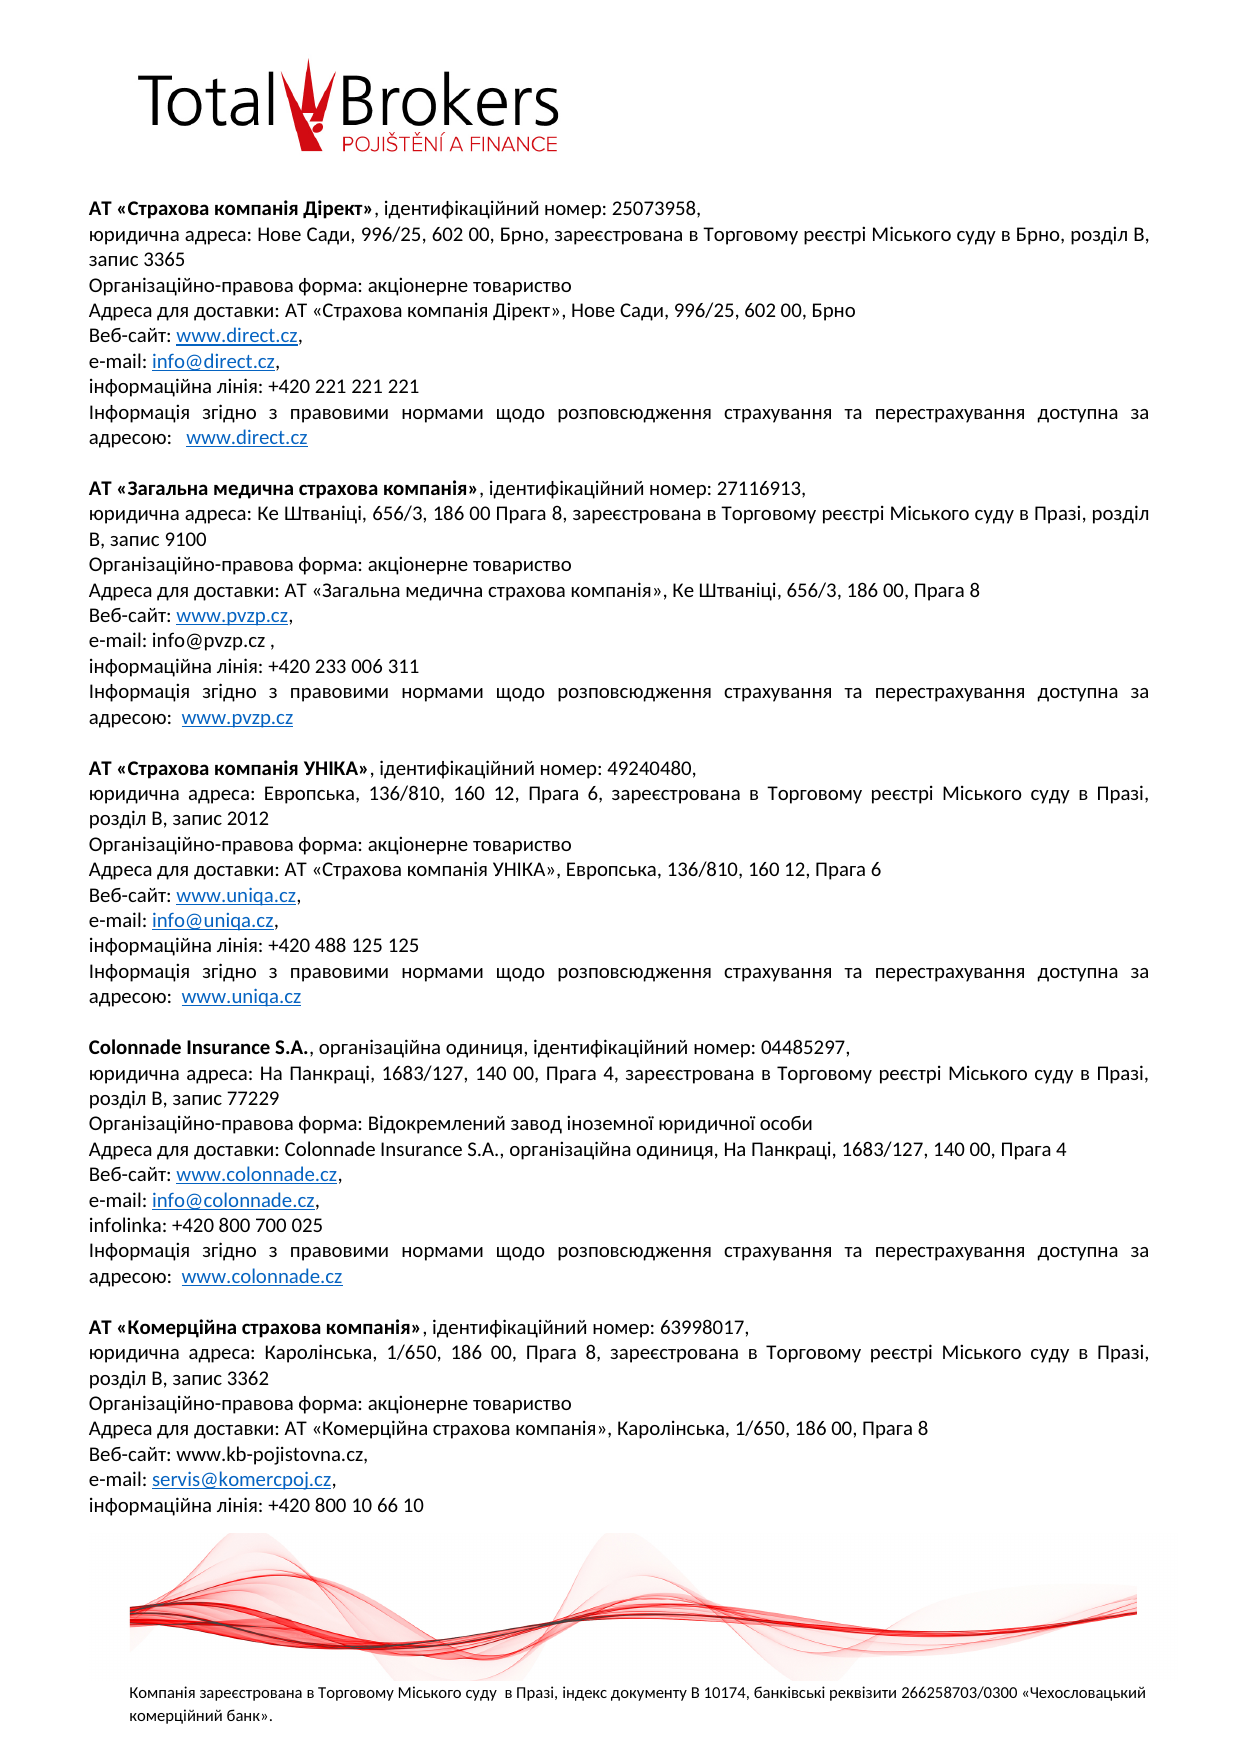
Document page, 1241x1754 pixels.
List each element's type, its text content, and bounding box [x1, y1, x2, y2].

text Інформація згідно з правовими нормами щодо розповсюдження страхування та перестрахування доступна за адресою: www.colonnade.cz [89, 1238, 1152, 1288]
picture [88, 1533, 1178, 1681]
text юридична адреса: Нове Сади, 996/25, 602 00, Брно, зареєстрована в Торговому реєстрі Міського суду в Брно, розділ B, запис 3365 [89, 221, 1152, 272]
text юридична адреса: На Панкраці, 1683/127, 140 00, Прага 4, зареєстрована в Торговому реєстрі Міського суду в Празі, розділ B, запис 77229 [89, 1060, 1152, 1111]
text юридична адреса: Каролінська, 1/650, 186 00, Прага 8, зареєстрована в Торговому реєстрі Міського суду в Празі, розділ B, запис 3362 [89, 1339, 1152, 1390]
text Веб-сайт: www.colonnade.cz, [89, 1161, 1152, 1187]
text Веб-сайт: www.uniqa.cz, [89, 882, 1152, 907]
text Адреса для доставки: АТ «Загальна медична страхова компанія», Ке Штваніці, 656/3, 186 00, Прага 8 [89, 577, 1152, 602]
text АТ «Страхова компанія Дірект», ідентифікаційний номер: 25073958, [89, 196, 1152, 221]
text Інформація згідно з правовими нормами щодо розповсюдження страхування та перестрахування доступна за адресою: www.pvzp.cz [89, 678, 1152, 729]
text Адреса для доставки: АТ «Комерційна страхова компанія», Каролінська, 1/650, 186 00, Прага 8 [89, 1416, 1152, 1441]
text Веб-сайт: www.pvzp.cz, [89, 602, 1152, 628]
text infolinka: +420 800 700 025 [89, 1212, 1152, 1238]
text інформаційна лінія: +420 233 006 311 [89, 653, 1152, 678]
text інформаційна лінія: +420 488 125 125 [89, 933, 1152, 958]
text e-mail: info@colonnade.cz, [89, 1187, 1152, 1212]
text Організаційно-правова форма: акціонерне товариство [89, 551, 1152, 577]
text e-mail: info@direct.cz, [89, 348, 1152, 373]
text АТ «Комерційна страхова компанія», ідентифікаційний номер: 63998017, [89, 1314, 1152, 1339]
text Організаційно-правова форма: акціонерне товариство [89, 1390, 1152, 1416]
text юридична адреса: Ке Штваніці, 656/3, 186 00 Прага 8, зареєстрована в Торговому реєстрі Міського суду в Празі, розділ B, запис 9100 [89, 501, 1152, 551]
text Організаційно-правова форма: акціонерне товариство [89, 831, 1152, 856]
text Colonnade Insurance S.A., організаційна одиниця, ідентифікаційний номер: 04485297, [89, 1034, 1152, 1060]
text Веб-сайт: www.direct.cz, [89, 323, 1152, 348]
text АТ «Загальна медична страхова компанія», ідентифікаційний номер: 27116913, [89, 475, 1152, 501]
text e-mail: servis@komercpoj.cz, [89, 1466, 1152, 1492]
text Інформація згідно з правовими нормами щодо розповсюдження страхування та перестрахування доступна за адресою: www.uniqa.cz [89, 958, 1152, 1009]
text Організаційно-правова форма: акціонерне товариство [89, 272, 1152, 297]
text Інформація згідно з правовими нормами щодо розповсюдження страхування та перестрахування доступна за адресою: www.direct.cz [89, 399, 1152, 450]
picture [88, 53, 597, 164]
text Адреса для доставки: Colonnade Insurance S.A., організаційна одиниця, На Панкраці, 1683/127, 140 00, Прага 4 [89, 1136, 1152, 1161]
text Веб-сайт: www.kb-pojistovna.cz, [89, 1441, 1152, 1466]
text e-mail: info@uniqa.cz, [89, 907, 1152, 933]
text АТ «Страхова компанія УНІКА», ідентифікаційний номер: 49240480, [89, 755, 1152, 780]
text інформаційна лінія: +420 800 10 66 10 [89, 1492, 1152, 1517]
text Адреса для доставки: АТ «Страхова компанія Дірект», Нове Сади, 996/25, 602 00, Брно [89, 297, 1152, 323]
text e-mail: info@pvzp.cz , [89, 628, 1152, 653]
text Організаційно-правова форма: Відокремлений завод іноземної юридичної особи [89, 1111, 1152, 1136]
text юридична адреса: Европська, 136/810, 160 12, Прага 6, зареєстрована в Торговому реєстрі Міського суду в Празі, розділ B, запис 2012 [89, 780, 1152, 831]
text інформаційна лінія: +420 221 221 221 [89, 373, 1152, 399]
text Адреса для доставки: АТ «Страхова компанія УНІКА», Европська, 136/810, 160 12, Прага 6 [89, 856, 1152, 882]
